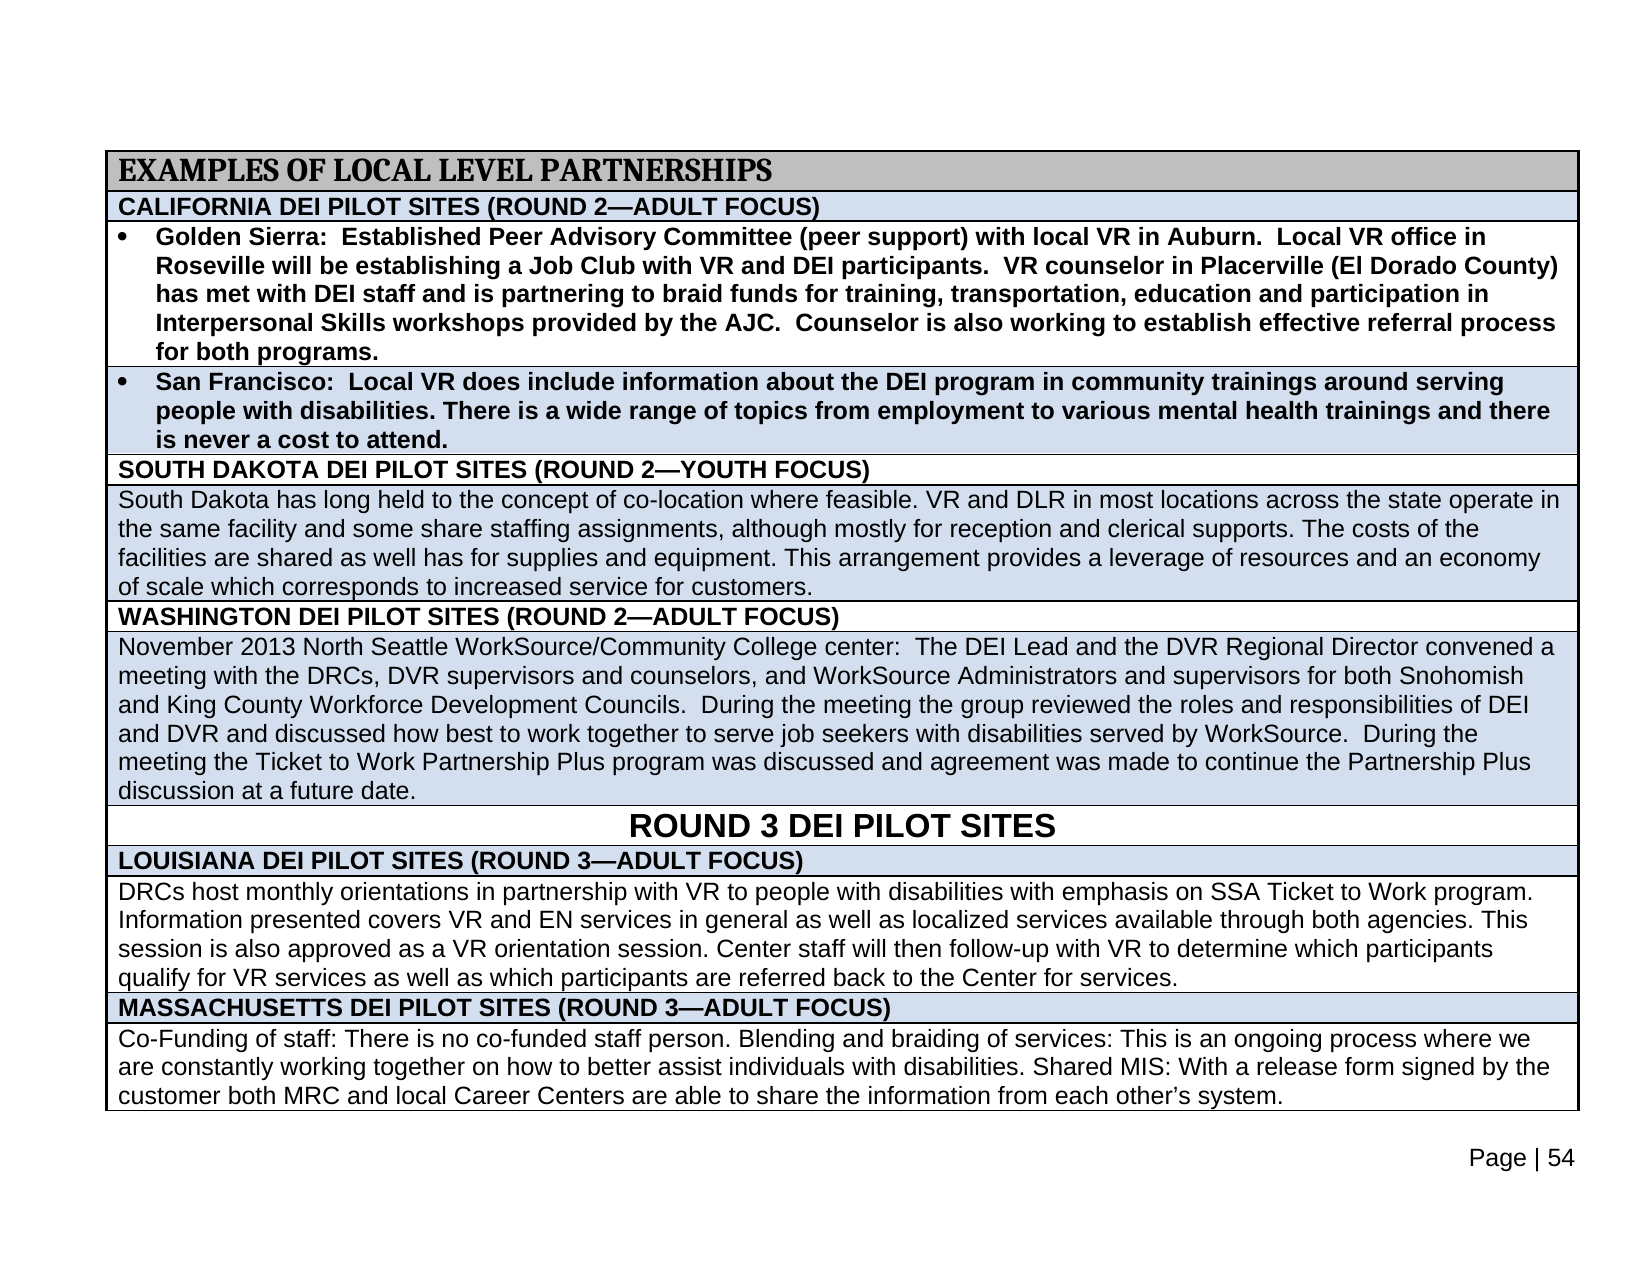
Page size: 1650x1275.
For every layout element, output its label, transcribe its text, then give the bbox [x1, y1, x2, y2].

table_cell South Dakota has long held to the concept of co-location where feasible. VR and DLR in most locations across the state operate in the same facility and some share staffing assignments, although mostly for reception and clerical supports. The costs of the facilities are shared as well has for supplies and equipment. This arrangement provides a leverage of resources and an economy of scale which corresponds to increased service for customers. [108, 486, 1577, 600]
table_cell WASHINGTON DEI PILOT SITES (ROUND 2—ADULT FOCUS) [108, 602, 1577, 631]
table_cell ROUND 3 DEI PILOT SITES [108, 806, 1577, 845]
table_cell SOUTH DAKOTA DEI PILOT SITES (ROUND 2—YOUTH FOCUS) [108, 455, 1577, 484]
table_header EXAMPLES OF LOCAL LEVEL PARTNERSHIPS [108, 152, 1577, 190]
table_cell MASSACHUSETTS DEI PILOT SITES (ROUND 3—ADULT FOCUS) [108, 993, 1577, 1022]
table_cell CALIFORNIA DEI PILOT SITES (ROUND 2—ADULT FOCUS) [108, 192, 1577, 220]
table_cell November 2013 North Seattle WorkSource/Community College center: The DEI Lead and the DVR Regional Director convened a meeting with the DRCs, DVR supervisors and counselors, and WorkSource Administrators and supervisors for both Snohomish and King County Workforce Development Councils. During the meeting the group reviewed the roles and responsibilities of DEI and DVR and discussed how best to work together to serve job seekers with disabilities served by WorkSource. During the meeting the Ticket to Work Partnership Plus program was discussed and agreement was made to continue the Partnership Plus discussion at a future date. [108, 632, 1577, 805]
table_cell San Francisco: Local VR does include information about the DEI program in community trainings around serving people with disabilities. There is a wide range of topics from employment to various mental health trainings and there is never a cost to attend. [108, 367, 1577, 453]
table_cell Golden Sierra: Established Peer Advisory Committee (peer support) with local VR in Auburn. Local VR office in Roseville will be establishing a Job Club with VR and DEI participants. VR counselor in Placerville (El Dorado County) has met with DEI staff and is partnering to braid funds for training, transportation, education and participation in Interpersonal Skills workshops provided by the AJC. Counselor is also working to establish effective referral process for both programs. [108, 222, 1577, 366]
table_cell LOUISIANA DEI PILOT SITES (ROUND 3—ADULT FOCUS) [108, 846, 1577, 875]
table_cell DRCs host monthly orientations in partnership with VR to people with disabilities with emphasis on SSA Ticket to Work program. Information presented covers VR and EN services in general as well as localized services available through both agencies. This session is also approved as a VR orientation session. Center staff will then follow-up with VR to determine which participants qualify for VR services as well as which participants are referred back to the Center for services. [108, 877, 1577, 992]
table_cell Co-Funding of staff: There is no co-funded staff person. Blending and braiding of services: This is an ongoing process where we are constantly working together on how to better assist individuals with disabilities. Shared MIS: With a release form signed by the customer both MRC and local Career Centers are able to share the information from each other’s system. [108, 1024, 1577, 1110]
